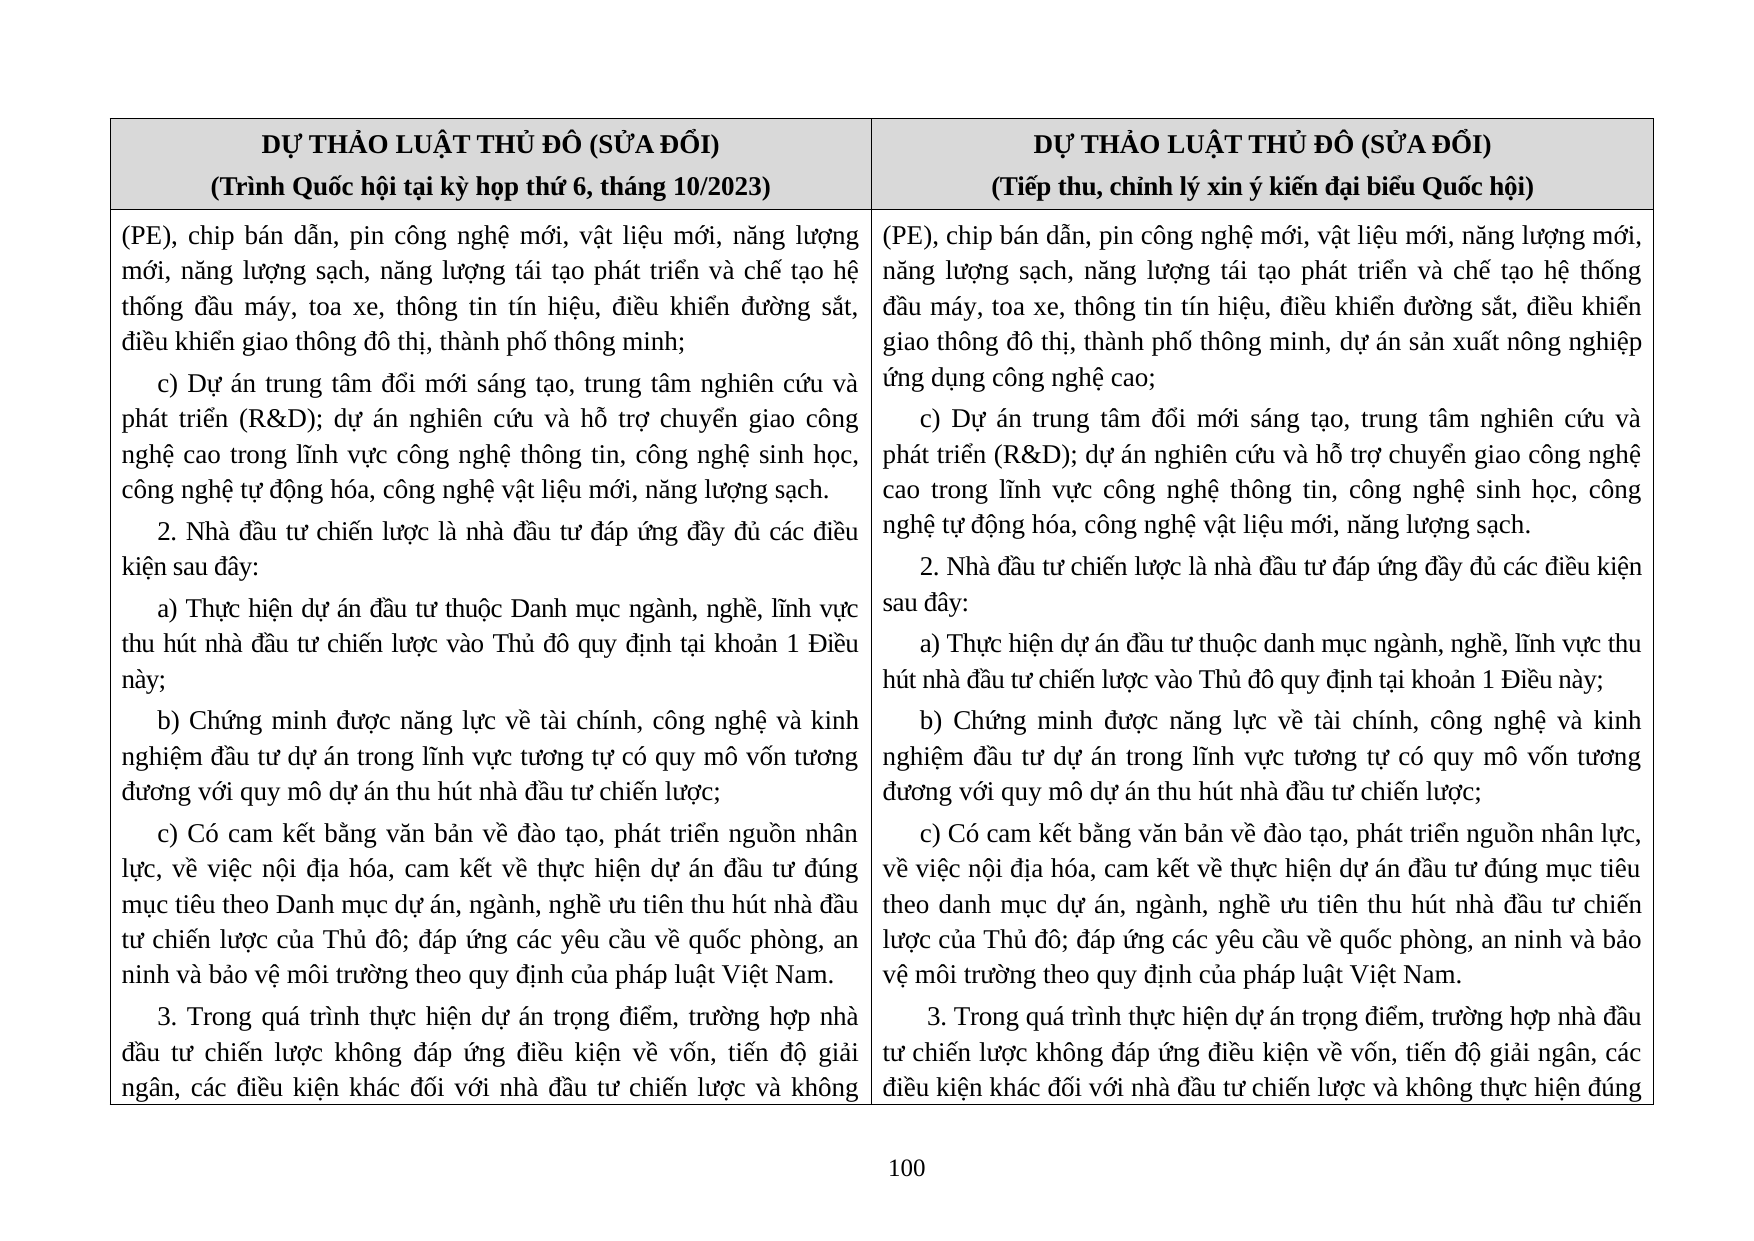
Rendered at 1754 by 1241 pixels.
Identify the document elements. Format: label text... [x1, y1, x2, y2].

table_header DỰ THẢO LUẬT THỦ ĐÔ (SỬA ĐỔI) (Trình Quốc hội tại kỳ họp thứ 6, tháng 10/2023) [111, 119, 871, 209]
table_header DỰ THẢO LUẬT THỦ ĐÔ (SỬA ĐỔI) (Tiếp thu, chỉnh lý xin ý kiến đại biểu Quốc hội) [872, 119, 1653, 209]
